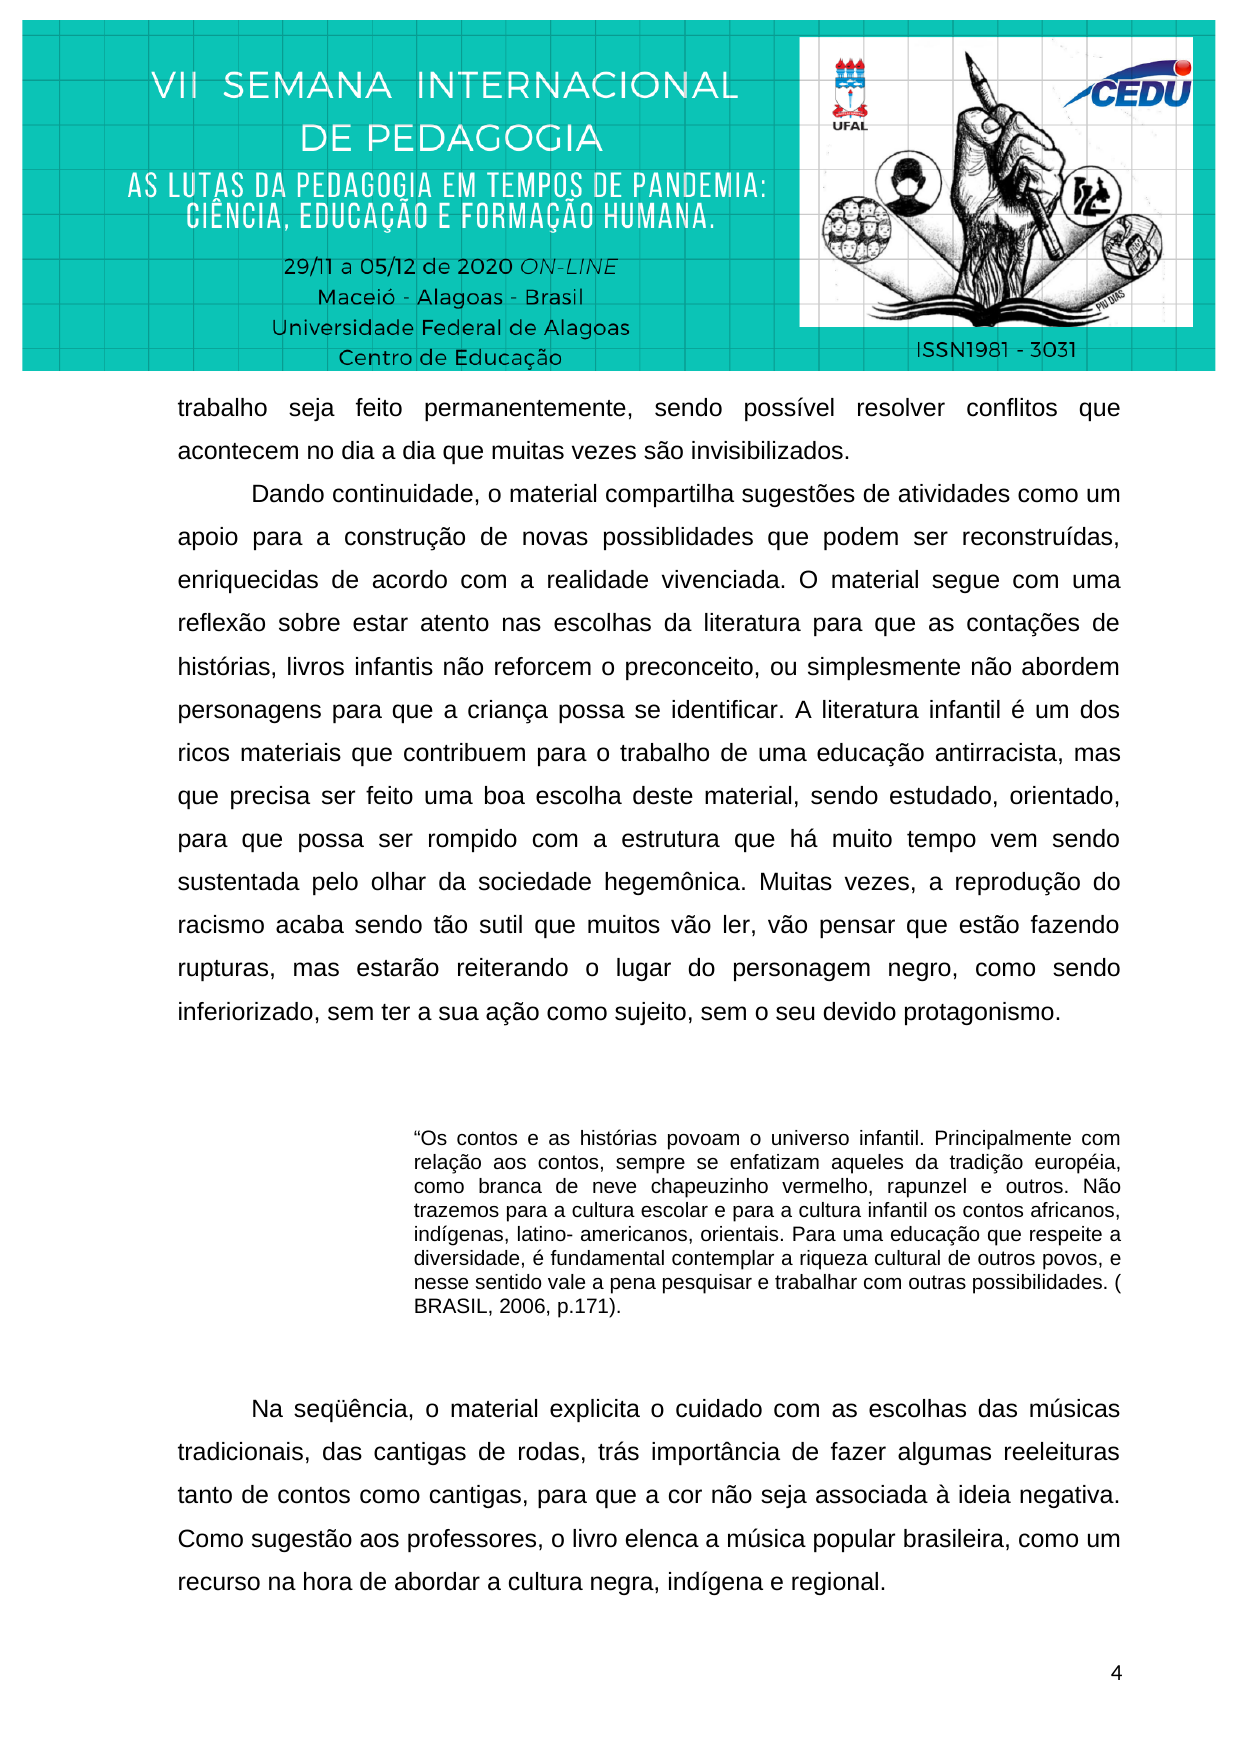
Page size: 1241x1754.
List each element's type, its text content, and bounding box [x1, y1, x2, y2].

picture [21, 20, 1214, 371]
text Na seqüência, o material explicita o cuidado com as escolhas das músicas tradicionais, das cantigas de rodas, trás importância de fazer algumas reeleituras tanto de contos como cantigas, para que a cor não seja associada à ideia negativa. Como sugestão aos professores, o livro elenca a música popular brasileira, como um recurso na hora de abordar a cultura negra, indígena e regional. [177, 1394, 1122, 1596]
text “Os contos e as histórias povoam o universo infantil. Principalmente com relação aos contos, sempre se enfatizam aqueles da tradição européia, como branca de neve chapeuzinho vermelho, rapunzel e outros. Não trazemos para a cultura escolar e para a cultura infantil os contos africanos, indígenas, latino- americanos, orientais. Para uma educação que respeite a diversidade, é fundamental contemplar a riqueza cultural de outros povos, e nesse sentido vale a pena pesquisar e trabalhar com outras possibilidades. ( BRASIL, 2006, p.171). [413, 1126, 1122, 1318]
text Dando continuidade, o material compartilha sugestões de atividades como um apoio para a construção de novas possiblidades que podem ser reconstruídas, enriquecidas de acordo com a realidade vivenciada. O material segue com uma reflexão sobre estar atento nas escolhas da literatura para que as contações de histórias, livros infantis não reforcem o preconceito, ou simplesmente não abordem personagens para que a criança possa se identificar. A literatura infantil é um dos ricos materiais que contribuem para o trabalho de uma educação antirracista, mas que precisa ser feito uma boa escolha deste material, sendo estudado, orientado, para que possa ser rompido com a estrutura que há muito tempo vem sendo sustentada pelo olhar da sociedade hegemônica. Muitas vezes, a reprodução do racismo acaba sendo tão sutil que muitos vão ler, vão pensar que estão fazendo rupturas, mas estarão reiterando o lugar do personagem negro, como sendo inferiorizado, sem ter a sua ação como sujeito, sem o seu devido protagonismo. [177, 479, 1122, 1025]
